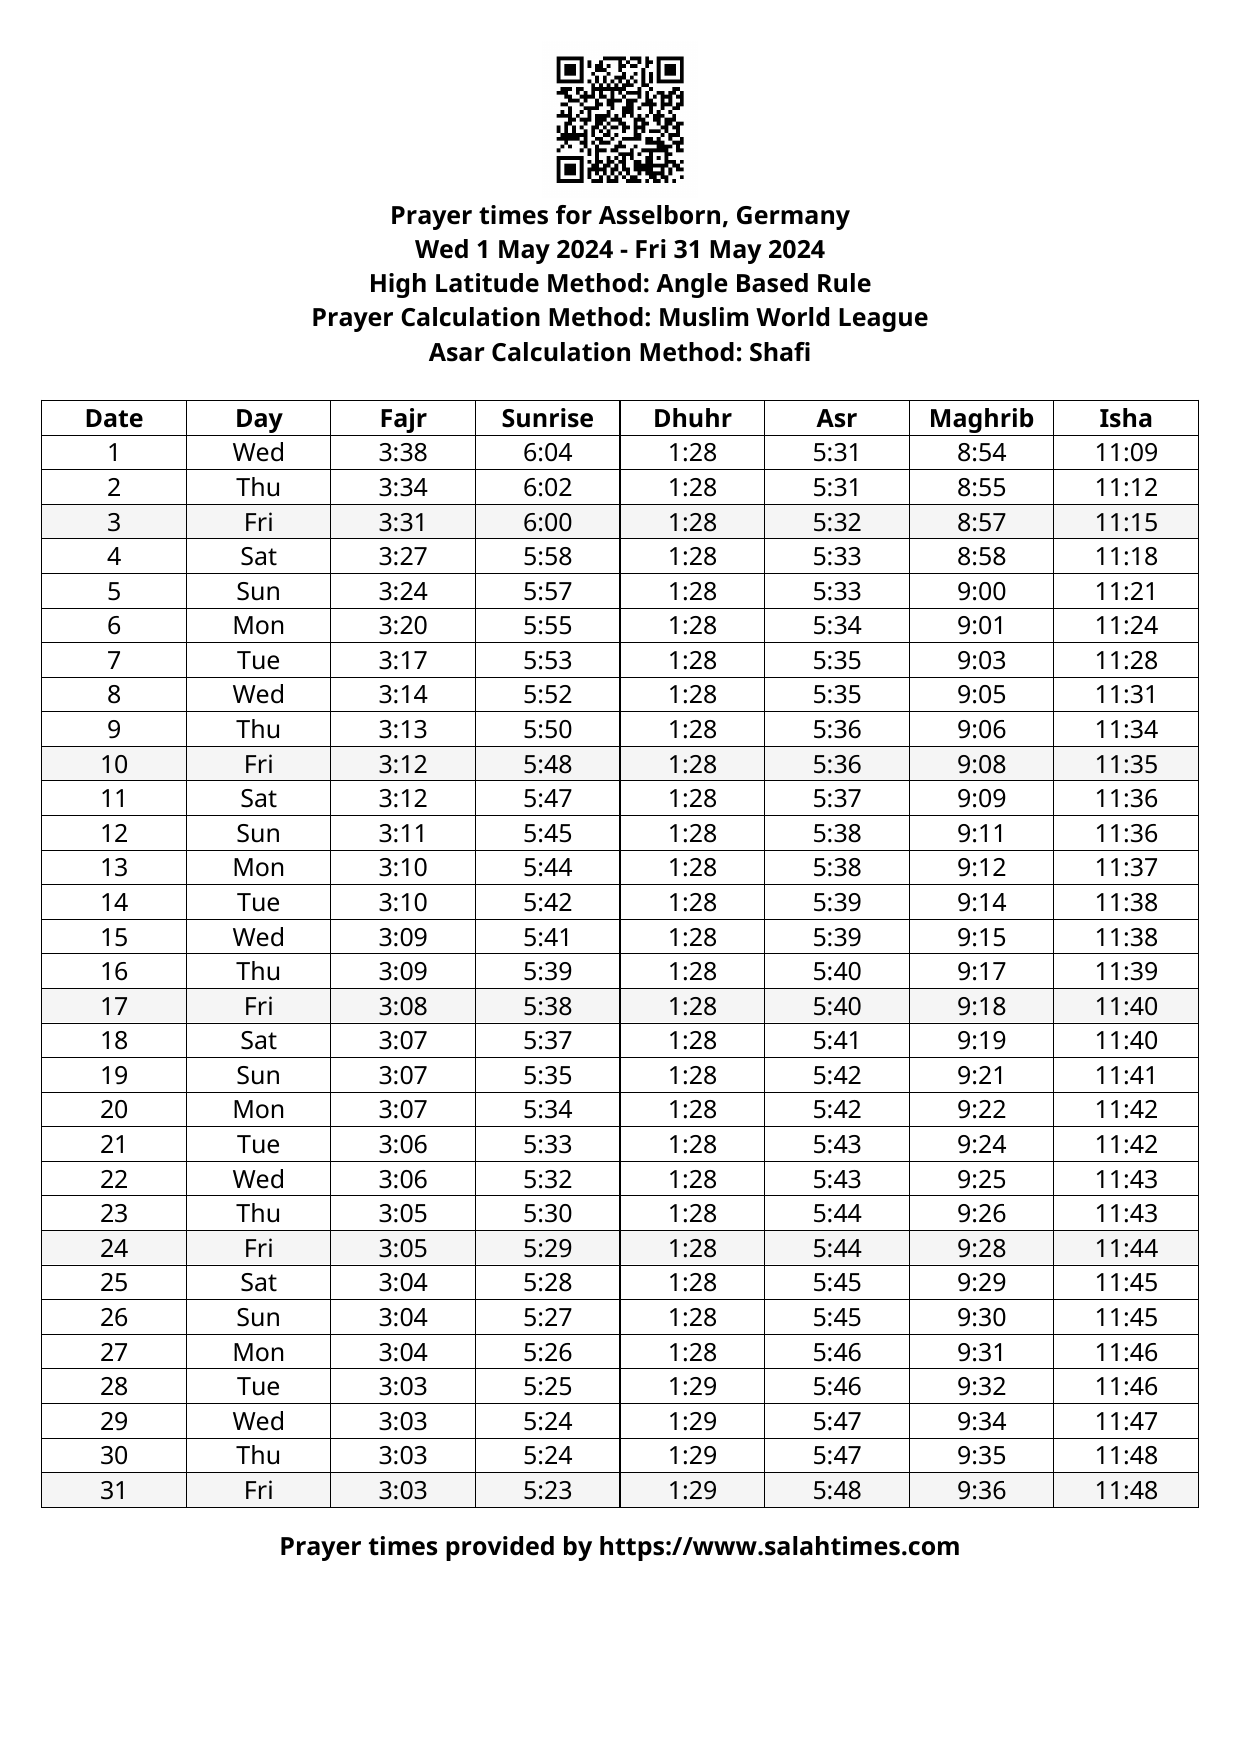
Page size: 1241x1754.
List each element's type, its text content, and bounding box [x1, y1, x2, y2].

table_cell 3:24 [331, 574, 475, 607]
table_cell 11:40 [1054, 1024, 1198, 1057]
table_cell 5:46 [765, 1369, 909, 1403]
table_cell 3:07 [331, 1093, 475, 1126]
table_cell 5:28 [476, 1266, 619, 1299]
table_cell 9:25 [910, 1162, 1053, 1195]
table_cell 1:28 [621, 1127, 764, 1161]
table_cell Wed [187, 436, 330, 469]
table_cell 9:17 [910, 954, 1053, 988]
table_cell 11:48 [1054, 1439, 1198, 1472]
table_cell 9:19 [910, 1024, 1053, 1057]
picture [542, 41, 699, 198]
table_cell 9:15 [910, 920, 1053, 953]
table_cell 1:28 [621, 436, 764, 469]
table_cell 9:11 [910, 816, 1053, 849]
table_cell 8:55 [910, 470, 1053, 504]
table_cell 1:28 [621, 920, 764, 953]
table_cell 9:34 [910, 1404, 1053, 1437]
table_cell Wed [187, 920, 330, 953]
table_cell 11:36 [1054, 781, 1198, 815]
table_cell Sun [187, 816, 330, 849]
table_cell Wed [187, 1162, 330, 1195]
table_cell 5:40 [765, 954, 909, 988]
table_cell 1:28 [621, 1266, 764, 1299]
table_cell 26 [42, 1300, 186, 1334]
table_cell 13 [42, 851, 186, 884]
table_cell 5:35 [765, 643, 909, 677]
table_cell 3:31 [331, 505, 475, 538]
table_cell 6:04 [476, 436, 619, 469]
table_cell 5:44 [765, 1231, 909, 1264]
table_cell 1:28 [621, 1196, 764, 1230]
table_cell 15 [42, 920, 186, 953]
table_cell 3:10 [331, 885, 475, 919]
table_cell 11:43 [1054, 1162, 1198, 1195]
table_cell 1:28 [621, 1024, 764, 1057]
table_cell 5:55 [476, 609, 619, 642]
table_header Dhuhr [621, 401, 764, 434]
table_cell 5:23 [476, 1473, 619, 1507]
table_cell 31 [42, 1473, 186, 1507]
table_cell 5:47 [476, 781, 619, 815]
table_cell 5:33 [765, 539, 909, 573]
table_cell 5:42 [476, 885, 619, 919]
table_cell Thu [187, 712, 330, 746]
table_cell 11:43 [1054, 1196, 1198, 1230]
table_cell 30 [42, 1439, 186, 1472]
table_cell 5:47 [765, 1439, 909, 1472]
table_cell 5:48 [476, 747, 619, 780]
table_cell 3:03 [331, 1369, 475, 1403]
table_cell 9:29 [910, 1266, 1053, 1299]
table_header Day [187, 401, 330, 434]
table_cell 5:27 [476, 1300, 619, 1334]
table_cell Wed [187, 1404, 330, 1437]
table_cell 1:28 [621, 989, 764, 1022]
table_cell 11:41 [1054, 1058, 1198, 1092]
table_cell 11:38 [1054, 885, 1198, 919]
table_cell 5:41 [765, 1024, 909, 1057]
table_cell 5:50 [476, 712, 619, 746]
table_cell 3:07 [331, 1024, 475, 1057]
table_cell 5:45 [765, 1266, 909, 1299]
table_cell Fri [187, 505, 330, 538]
table_cell 29 [42, 1404, 186, 1437]
table_cell Fri [187, 1231, 330, 1264]
table_cell 11:48 [1054, 1473, 1198, 1507]
table_cell 3:03 [331, 1404, 475, 1437]
table_cell 3:09 [331, 920, 475, 953]
table_cell 5:43 [765, 1127, 909, 1161]
table_cell 9:18 [910, 989, 1053, 1022]
table_cell 3:06 [331, 1162, 475, 1195]
table_cell 5:52 [476, 678, 619, 711]
table_cell 11:45 [1054, 1266, 1198, 1299]
table_cell Thu [187, 470, 330, 504]
table_cell Tue [187, 643, 330, 677]
table_cell 1:29 [621, 1369, 764, 1403]
text Prayer times for Asselborn, Germany [42, 198, 1198, 232]
table_cell 11:18 [1054, 539, 1198, 573]
table_cell 5:38 [476, 989, 619, 1022]
table_cell 9:22 [910, 1093, 1053, 1126]
table_cell 9:32 [910, 1369, 1053, 1403]
table_cell Fri [187, 747, 330, 780]
table_cell 1:28 [621, 816, 764, 849]
table_cell Fri [187, 1473, 330, 1507]
table_cell Mon [187, 609, 330, 642]
table_cell 27 [42, 1335, 186, 1368]
table_cell 1:28 [621, 781, 764, 815]
table_cell 1:28 [621, 851, 764, 884]
table_cell 1:28 [621, 954, 764, 988]
table_cell 1:28 [621, 712, 764, 746]
table_cell 5:47 [765, 1404, 909, 1437]
table_cell 3:14 [331, 678, 475, 711]
table_cell 3:13 [331, 712, 475, 746]
table_cell 1:28 [621, 505, 764, 538]
text Prayer Calculation Method: Muslim World League [42, 300, 1198, 334]
table_cell 11:42 [1054, 1127, 1198, 1161]
table_cell 5:45 [476, 816, 619, 849]
table_cell 1:28 [621, 1335, 764, 1368]
table_cell 11:42 [1054, 1093, 1198, 1126]
table_cell 11:35 [1054, 747, 1198, 780]
table_cell 9:31 [910, 1335, 1053, 1368]
table_cell 11:47 [1054, 1404, 1198, 1437]
table_cell 22 [42, 1162, 186, 1195]
table_header Date [42, 401, 186, 434]
table_cell 1:28 [621, 609, 764, 642]
table_cell 28 [42, 1369, 186, 1403]
table_cell 8 [42, 678, 186, 711]
table_cell 3:27 [331, 539, 475, 573]
table_cell 11:37 [1054, 851, 1198, 884]
table_cell 5:58 [476, 539, 619, 573]
table_cell 3:11 [331, 816, 475, 849]
table_cell 3:08 [331, 989, 475, 1022]
table_cell 9:14 [910, 885, 1053, 919]
table_cell 5:38 [765, 851, 909, 884]
table_cell Sun [187, 1300, 330, 1334]
table_cell 9:30 [910, 1300, 1053, 1334]
table_cell 5:43 [765, 1162, 909, 1195]
table_cell Wed [187, 678, 330, 711]
table_cell 11:24 [1054, 609, 1198, 642]
table_cell 5:31 [765, 436, 909, 469]
table_cell 1:28 [621, 1231, 764, 1264]
table_cell 17 [42, 989, 186, 1022]
table_cell 5:34 [765, 609, 909, 642]
table_cell Mon [187, 1093, 330, 1126]
table_cell 9:26 [910, 1196, 1053, 1230]
table_cell 9:05 [910, 678, 1053, 711]
table_cell 1:28 [621, 643, 764, 677]
text Asar Calculation Method: Shafi [42, 334, 1198, 368]
table_cell 9:28 [910, 1231, 1053, 1264]
table_cell Tue [187, 1369, 330, 1403]
table_cell 4 [42, 539, 186, 573]
table_cell 1:29 [621, 1439, 764, 1472]
table_cell 5:39 [765, 885, 909, 919]
table_cell 5:53 [476, 643, 619, 677]
table_cell 11:38 [1054, 920, 1198, 953]
table_cell 12 [42, 816, 186, 849]
table_cell 9:00 [910, 574, 1053, 607]
table_cell 11:28 [1054, 643, 1198, 677]
table_cell 3:06 [331, 1127, 475, 1161]
table_cell 21 [42, 1127, 186, 1161]
table_cell 6 [42, 609, 186, 642]
table_cell 8:57 [910, 505, 1053, 538]
table_cell 5:32 [765, 505, 909, 538]
text High Latitude Method: Angle Based Rule [42, 266, 1198, 300]
table_cell 11:46 [1054, 1335, 1198, 1368]
table_cell 9 [42, 712, 186, 746]
table_cell 5:44 [765, 1196, 909, 1230]
table_cell 1:28 [621, 539, 764, 573]
table_cell 11:44 [1054, 1231, 1198, 1264]
table_cell 5:36 [765, 747, 909, 780]
table_cell 5:46 [765, 1335, 909, 1368]
table_header Isha [1054, 401, 1198, 434]
table_cell 20 [42, 1093, 186, 1126]
table_cell 3:12 [331, 781, 475, 815]
table_cell 8:58 [910, 539, 1053, 573]
table_cell 11:12 [1054, 470, 1198, 504]
table_cell 5:41 [476, 920, 619, 953]
table_cell 18 [42, 1024, 186, 1057]
table_cell 5:38 [765, 816, 909, 849]
table_cell 5:39 [765, 920, 909, 953]
table_cell 19 [42, 1058, 186, 1092]
table_cell 5:48 [765, 1473, 909, 1507]
table_cell 11:46 [1054, 1369, 1198, 1403]
table_cell 3:09 [331, 954, 475, 988]
table_cell 5:44 [476, 851, 619, 884]
table_cell 3 [42, 505, 186, 538]
table_cell 5:39 [476, 954, 619, 988]
table_cell 9:12 [910, 851, 1053, 884]
table_cell 2 [42, 470, 186, 504]
table_cell 3:03 [331, 1473, 475, 1507]
table_cell 5:33 [765, 574, 909, 607]
table_cell Mon [187, 1335, 330, 1368]
table_cell Thu [187, 1196, 330, 1230]
table_cell Sun [187, 574, 330, 607]
table_cell 5:42 [765, 1093, 909, 1126]
table_cell 5:32 [476, 1162, 619, 1195]
table_cell 5:40 [765, 989, 909, 1022]
table_cell 5 [42, 574, 186, 607]
table_cell 25 [42, 1266, 186, 1299]
table_cell 3:20 [331, 609, 475, 642]
table_cell 1:28 [621, 885, 764, 919]
table_cell 3:04 [331, 1335, 475, 1368]
table_cell 23 [42, 1196, 186, 1230]
table_cell 6:00 [476, 505, 619, 538]
table_cell 1:28 [621, 470, 764, 504]
table_header Fajr [331, 401, 475, 434]
table_cell 11:40 [1054, 989, 1198, 1022]
table_cell 1 [42, 436, 186, 469]
table_cell 3:17 [331, 643, 475, 677]
table_cell 3:34 [331, 470, 475, 504]
table_cell 5:36 [765, 712, 909, 746]
table_cell 5:45 [765, 1300, 909, 1334]
table_cell 5:34 [476, 1093, 619, 1126]
text Wed 1 May 2024 - Fri 31 May 2024 [42, 232, 1198, 266]
table_cell 9:03 [910, 643, 1053, 677]
table_cell Sat [187, 1024, 330, 1057]
table_cell 1:28 [621, 747, 764, 780]
table_cell 1:28 [621, 1162, 764, 1195]
table_cell Tue [187, 885, 330, 919]
table_cell 3:05 [331, 1231, 475, 1264]
table_cell 3:10 [331, 851, 475, 884]
table_cell 16 [42, 954, 186, 988]
table_cell 9:24 [910, 1127, 1053, 1161]
table_cell Mon [187, 851, 330, 884]
table_cell 5:24 [476, 1404, 619, 1437]
table_cell Sat [187, 1266, 330, 1299]
table_cell 1:28 [621, 574, 764, 607]
table_cell 11:45 [1054, 1300, 1198, 1334]
table_cell 10 [42, 747, 186, 780]
table_cell 3:04 [331, 1266, 475, 1299]
table_cell 11:09 [1054, 436, 1198, 469]
table_cell 5:42 [765, 1058, 909, 1092]
table_cell 1:28 [621, 1300, 764, 1334]
table_cell 9:08 [910, 747, 1053, 780]
table_header Sunrise [476, 401, 619, 434]
table_header Maghrib [910, 401, 1053, 434]
table_cell Tue [187, 1127, 330, 1161]
table_cell 11 [42, 781, 186, 815]
table_cell 9:06 [910, 712, 1053, 746]
table_cell 9:09 [910, 781, 1053, 815]
table_cell 5:37 [765, 781, 909, 815]
table_cell 8:54 [910, 436, 1053, 469]
table_cell 3:03 [331, 1439, 475, 1472]
table_cell 3:38 [331, 436, 475, 469]
table_cell 9:36 [910, 1473, 1053, 1507]
table_cell 5:57 [476, 574, 619, 607]
table_cell 5:29 [476, 1231, 619, 1264]
table_cell 11:15 [1054, 505, 1198, 538]
table_cell 5:35 [476, 1058, 619, 1092]
table_cell Sat [187, 781, 330, 815]
table_cell 24 [42, 1231, 186, 1264]
table_cell 6:02 [476, 470, 619, 504]
table_cell 5:31 [765, 470, 909, 504]
text Prayer times provided by https://www.salahtimes.com [42, 1528, 1198, 1563]
table_cell Thu [187, 954, 330, 988]
table_cell 1:28 [621, 1093, 764, 1126]
table_cell 5:33 [476, 1127, 619, 1161]
table_cell 11:34 [1054, 712, 1198, 746]
table_cell 5:24 [476, 1439, 619, 1472]
table_cell Fri [187, 989, 330, 1022]
table_cell 11:31 [1054, 678, 1198, 711]
table_cell 9:01 [910, 609, 1053, 642]
table_cell 3:04 [331, 1300, 475, 1334]
table_cell 9:21 [910, 1058, 1053, 1092]
table_cell 5:26 [476, 1335, 619, 1368]
table_cell 11:39 [1054, 954, 1198, 988]
table_cell 5:30 [476, 1196, 619, 1230]
table_cell 3:12 [331, 747, 475, 780]
table_cell 5:37 [476, 1024, 619, 1057]
table_cell 1:29 [621, 1404, 764, 1437]
table_cell 5:35 [765, 678, 909, 711]
table_cell 1:28 [621, 1058, 764, 1092]
table_cell 9:35 [910, 1439, 1053, 1472]
table_cell Sun [187, 1058, 330, 1092]
table_cell Sat [187, 539, 330, 573]
table_cell 1:28 [621, 678, 764, 711]
table_cell 3:07 [331, 1058, 475, 1092]
table_cell 3:05 [331, 1196, 475, 1230]
table_cell 5:25 [476, 1369, 619, 1403]
table_cell 1:29 [621, 1473, 764, 1507]
table_cell 11:21 [1054, 574, 1198, 607]
table_cell 7 [42, 643, 186, 677]
table_cell 14 [42, 885, 186, 919]
table_cell 11:36 [1054, 816, 1198, 849]
table_header Asr [765, 401, 909, 434]
table_cell Thu [187, 1439, 330, 1472]
